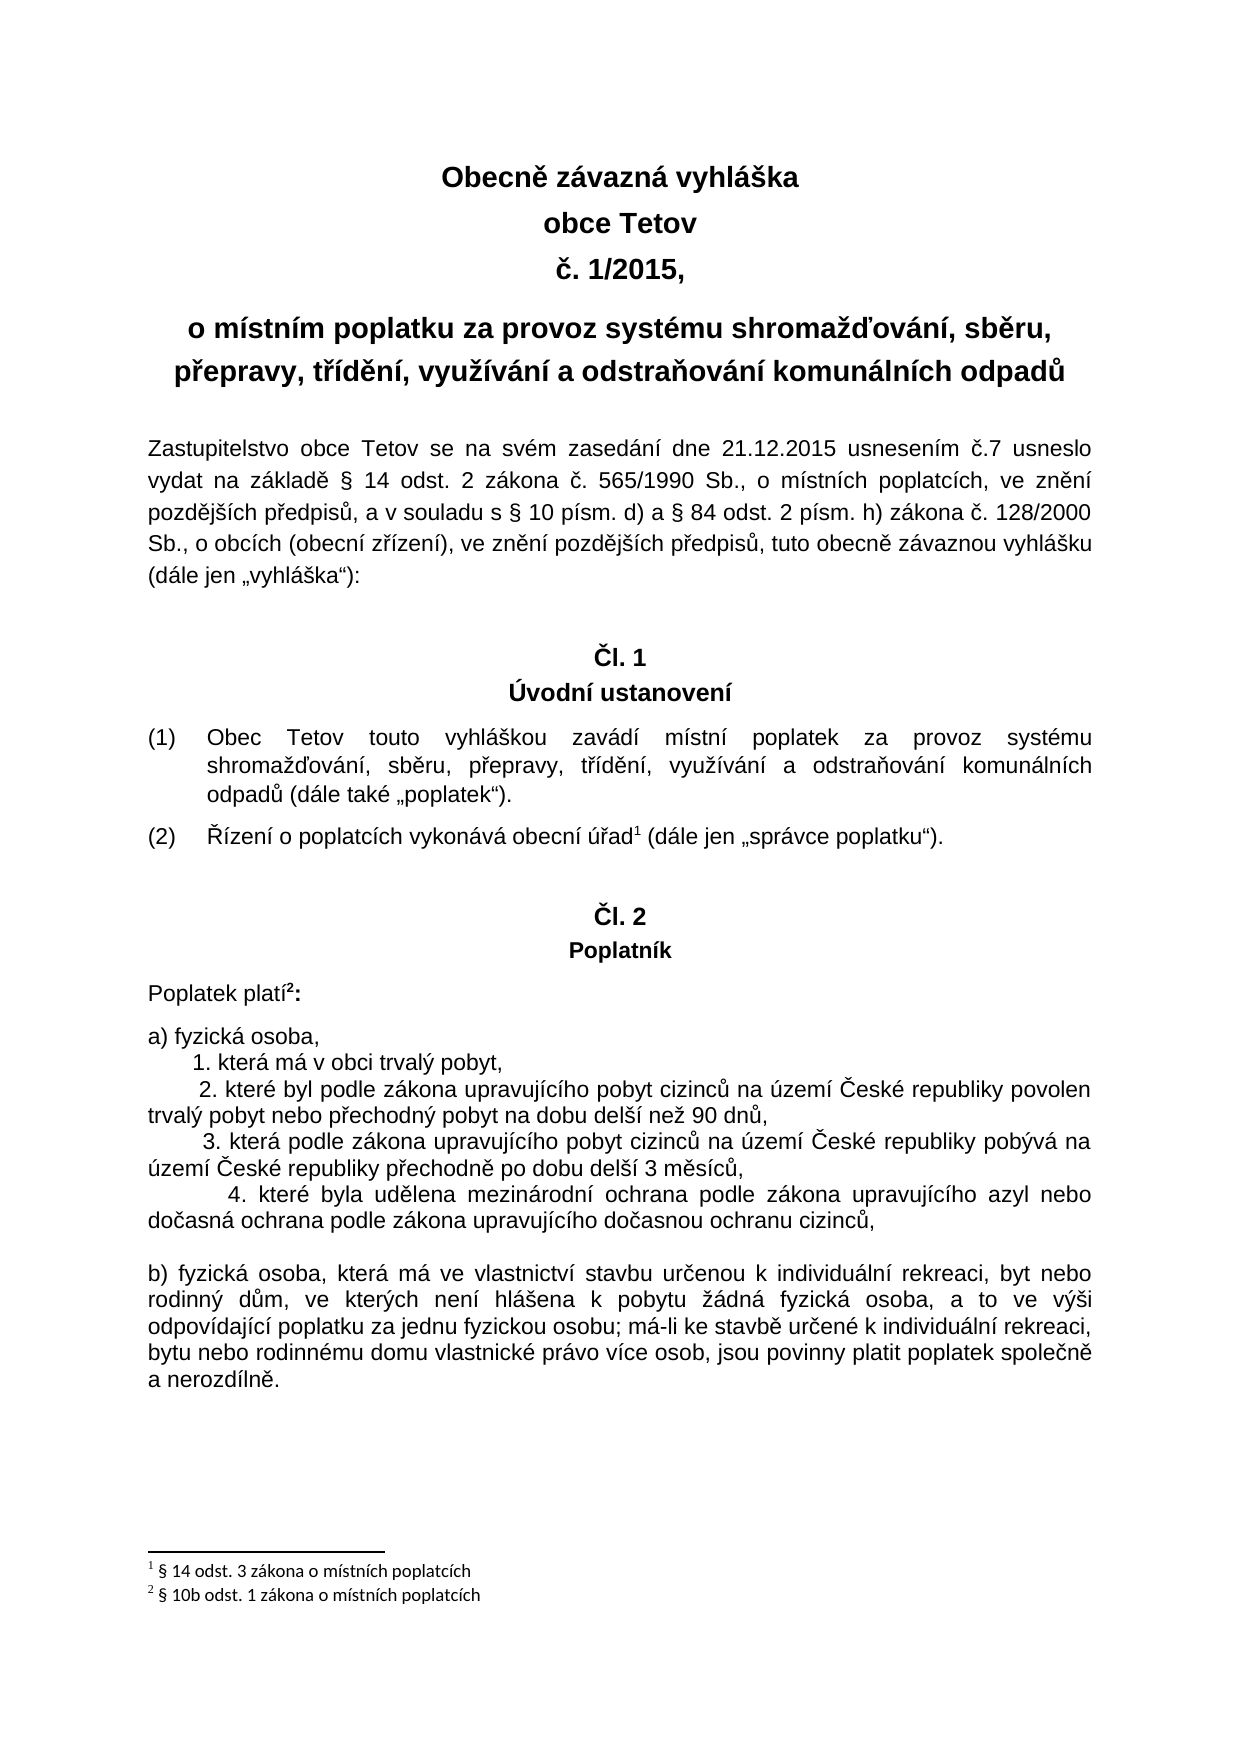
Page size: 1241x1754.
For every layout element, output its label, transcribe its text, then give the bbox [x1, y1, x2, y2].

list Obec Tetov touto vyhláškou zavádí místní poplatek za provoz systému shromažďování, sběru, přepravy, třídění, využívání a odstraňování komunálních odpadů (dále také „poplatek“). [148, 723, 1093, 808]
text obce Tetov [148, 206, 1093, 240]
text 4. které byla udělena mezinárodní ochrana podle zákona upravujícího azyl nebo dočasná ochrana podle zákona upravujícího dočasnou ochranu cizinců, [148, 1181, 1093, 1234]
text Čl. 1 [148, 643, 1093, 672]
text 2. které byl podle zákona upravujícího pobyt cizinců na území České republiky povolen trvalý pobyt nebo přechodný pobyt na dobu delší než 90 dnů, [148, 1076, 1093, 1128]
text o místním poplatku za provoz systému shromažďování, sběru, přepravy, třídění, využívání a odstraňování komunálních odpadů [148, 311, 1093, 388]
text Poplatník [148, 937, 1093, 963]
list Řízení o poplatcích vykonává obecní úřad (dále jen „správce poplatku“). [148, 823, 1093, 849]
text Čl. 2 [148, 902, 1093, 931]
text Zastupitelstvo obce Tetov se na svém zasedání dne 21.12.2015 usnesením č.7 usneslo vydat na základě § 14 odst. 2 zákona č. 565/1990 Sb., o místních poplatcích, ve znění pozdějších předpisů, a v souladu s § 10 písm. d) a § 84 odst. 2 písm. h) zákona č. 128/2000 Sb., o obcích (obecní zřízení), ve znění pozdějších předpisů, tuto obecně závaznou vyhlášku (dále jen „vyhláška“): [148, 435, 1093, 588]
text 1. která má v obci trvalý pobyt, [148, 1049, 1093, 1076]
text Obecně závazná vyhláška [148, 160, 1093, 194]
text Úvodní ustanovení [148, 678, 1093, 707]
text 3. která podle zákona upravujícího pobyt cizinců na území České republiky pobývá na území České republiky přechodně po dobu delší 3 měsíců, [148, 1128, 1093, 1181]
text č. 1/2015, [148, 252, 1093, 286]
text Poplatek platí: [148, 980, 1093, 1006]
text b) fyzická osoba, která má ve vlastnictví stavbu určenou k individuální rekreaci, byt nebo rodinný dům, ve kterých není hlášena k pobytu žádná fyzická osoba, a to ve výši odpovídající poplatku za jednu fyzickou osobu; má-li ke stavbě určené k individuální rekreaci, bytu nebo rodinnému domu vlastnické právo více osob, jsou povinny platit poplatek společně a nerozdílně. [148, 1260, 1093, 1392]
text a) fyzická osoba, [148, 1023, 1093, 1049]
